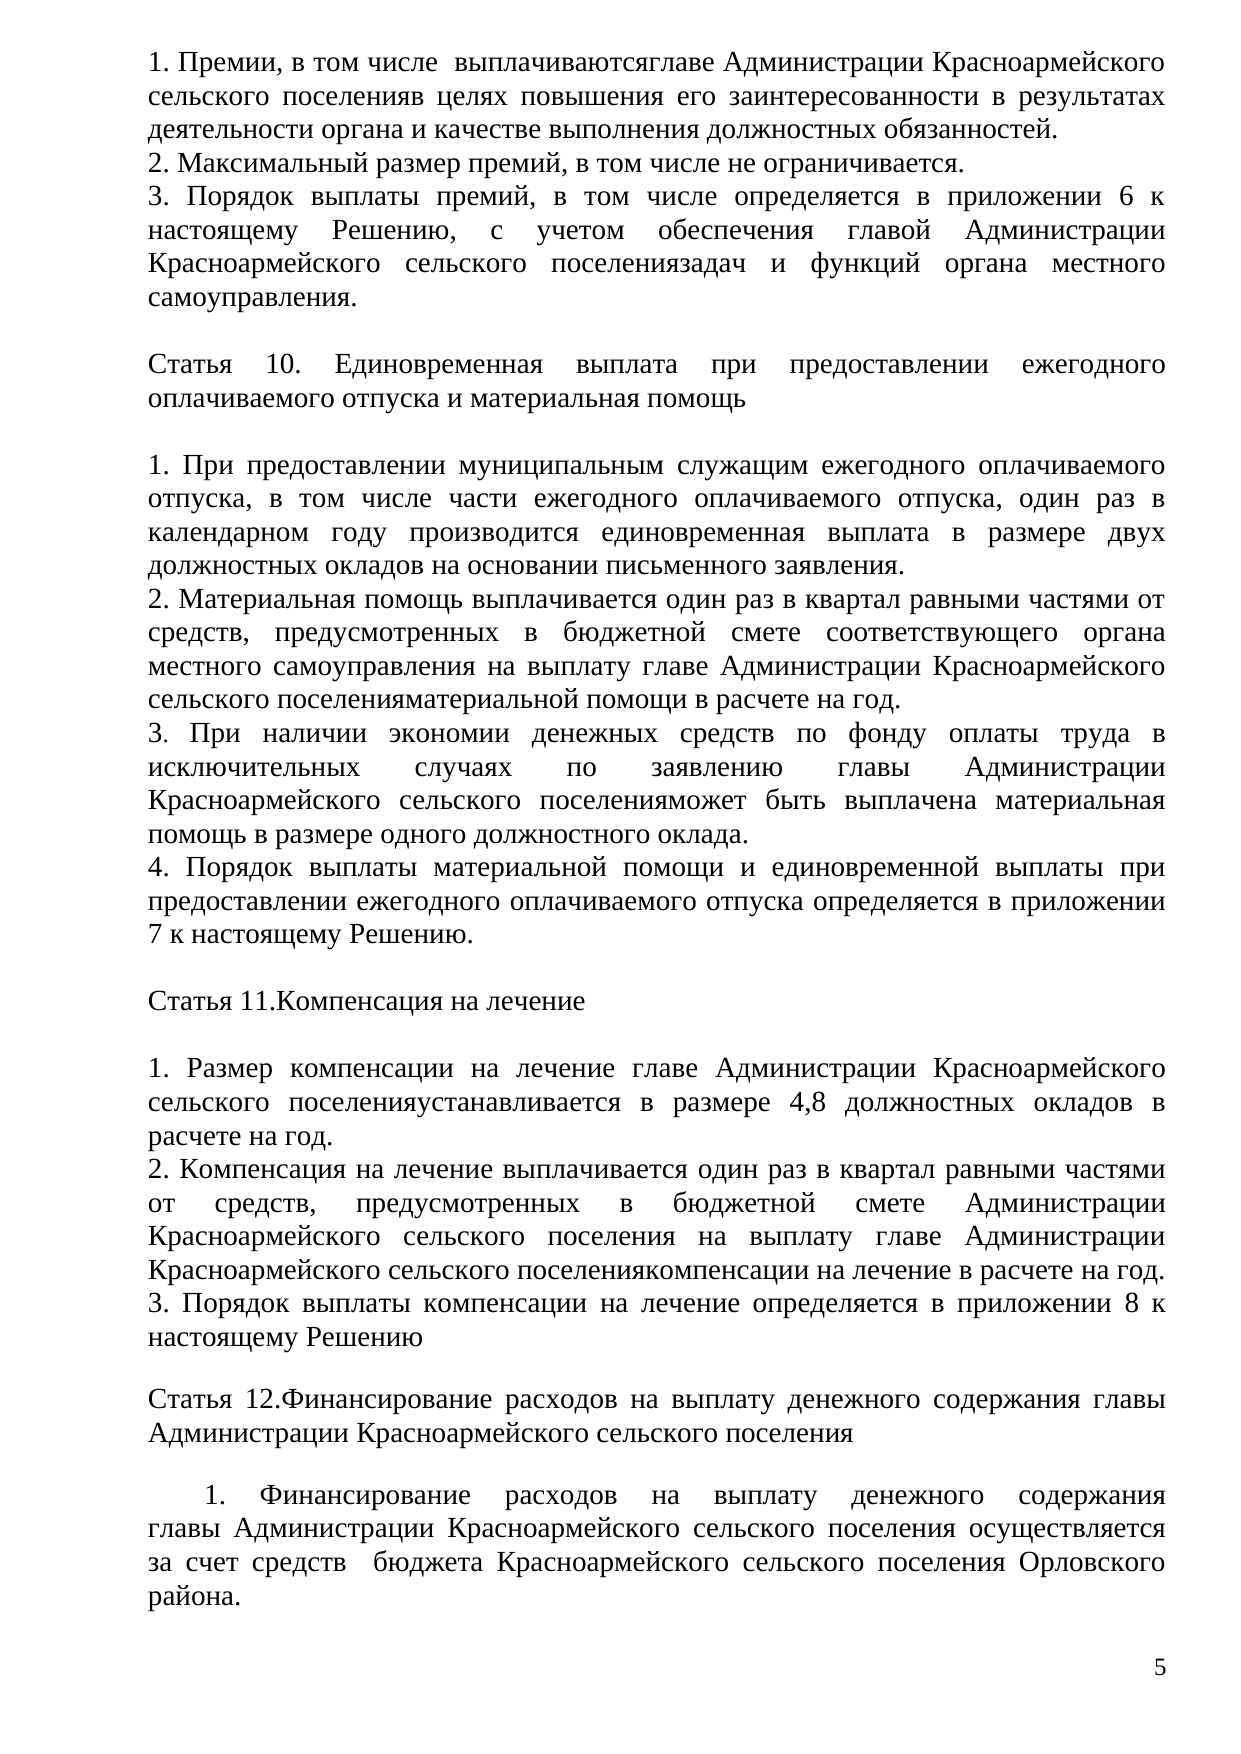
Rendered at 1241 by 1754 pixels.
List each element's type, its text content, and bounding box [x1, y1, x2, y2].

text 4. Порядок выплаты материальной помощи и единовременной выплаты при предоставлении ежегодного оплачиваемого отпуска определяется в приложении 7 к настоящему Решению. [148, 849, 1167, 950]
text 2. Компенсация на лечение выплачивается один раз в квартал равными частями от средств, предусмотренных в бюджетной смете Администрации Красноармейского сельского поселения на выплату главе Администрации Красноармейского сельского поселениякомпенсации на лечение в расчете на год. [148, 1151, 1167, 1285]
text 1. При предоставлении муниципальным служащим ежегодного оплачиваемого отпуска, в том числе части ежегодного оплачиваемого отпуска, один раз в календарном году производится единовременная выплата в размере двух должностных окладов на основании письменного заявления. [148, 447, 1167, 581]
text 1. Премии, в том числе выплачиваютсяглаве Администрации Красноармейского сельского поселенияв целях повышения его заинтересованности в результатах деятельности органа и качестве выполнения должностных обязанностей. [148, 44, 1167, 145]
text 1. Размер компенсации на лечение главе Администрации Красноармейского сельского поселенияустанавливается в размере 4,8 должностных окладов в расчете на год. [148, 1051, 1167, 1151]
text 3. Порядок выплаты премий, в том числе определяется в приложении 6 к настоящему Решению, с учетом обеспечения главой Администрации Красноармейского сельского поселениязадач и функций органа местного самоуправления. [148, 178, 1167, 313]
text 3. При наличии экономии денежных средств по фонду оплаты труда в исключительных случаях по заявлению главы Администрации Красноармейского сельского поселенияможет быть выплачена материальная помощь в размере одного должностного оклада. [148, 715, 1167, 849]
text 2. Максимальный размер премий, в том числе не ограничивается. [148, 145, 1167, 178]
text 1. Финансирование расходов на выплату денежного содержания главы Администрации Красноармейского сельского поселения осуществляется за счет средств бюджета Красноармейского сельского поселения Орловского района. [148, 1477, 1167, 1611]
text Статья 11.Компенсация на лечение [148, 983, 1167, 1017]
text 3. Порядок выплаты компенсации на лечение определяется в приложении 8 к настоящему Решению [148, 1285, 1167, 1352]
text Статья 12.Финансирование расходов на выплату денежного содержания главы Администрации Красноармейского сельского поселения [148, 1381, 1167, 1448]
text 2. Материальная помощь выплачивается один раз в квартал равными частями от средств, предусмотренных в бюджетной смете соответствующего органа местного самоуправления на выплату главе Администрации Красноармейского сельского поселенияматериальной помощи в расчете на год. [148, 581, 1167, 715]
text Статья 10. Единовременная выплата при предоставлении ежегодного оплачиваемого отпуска и материальная помощь [148, 346, 1167, 413]
